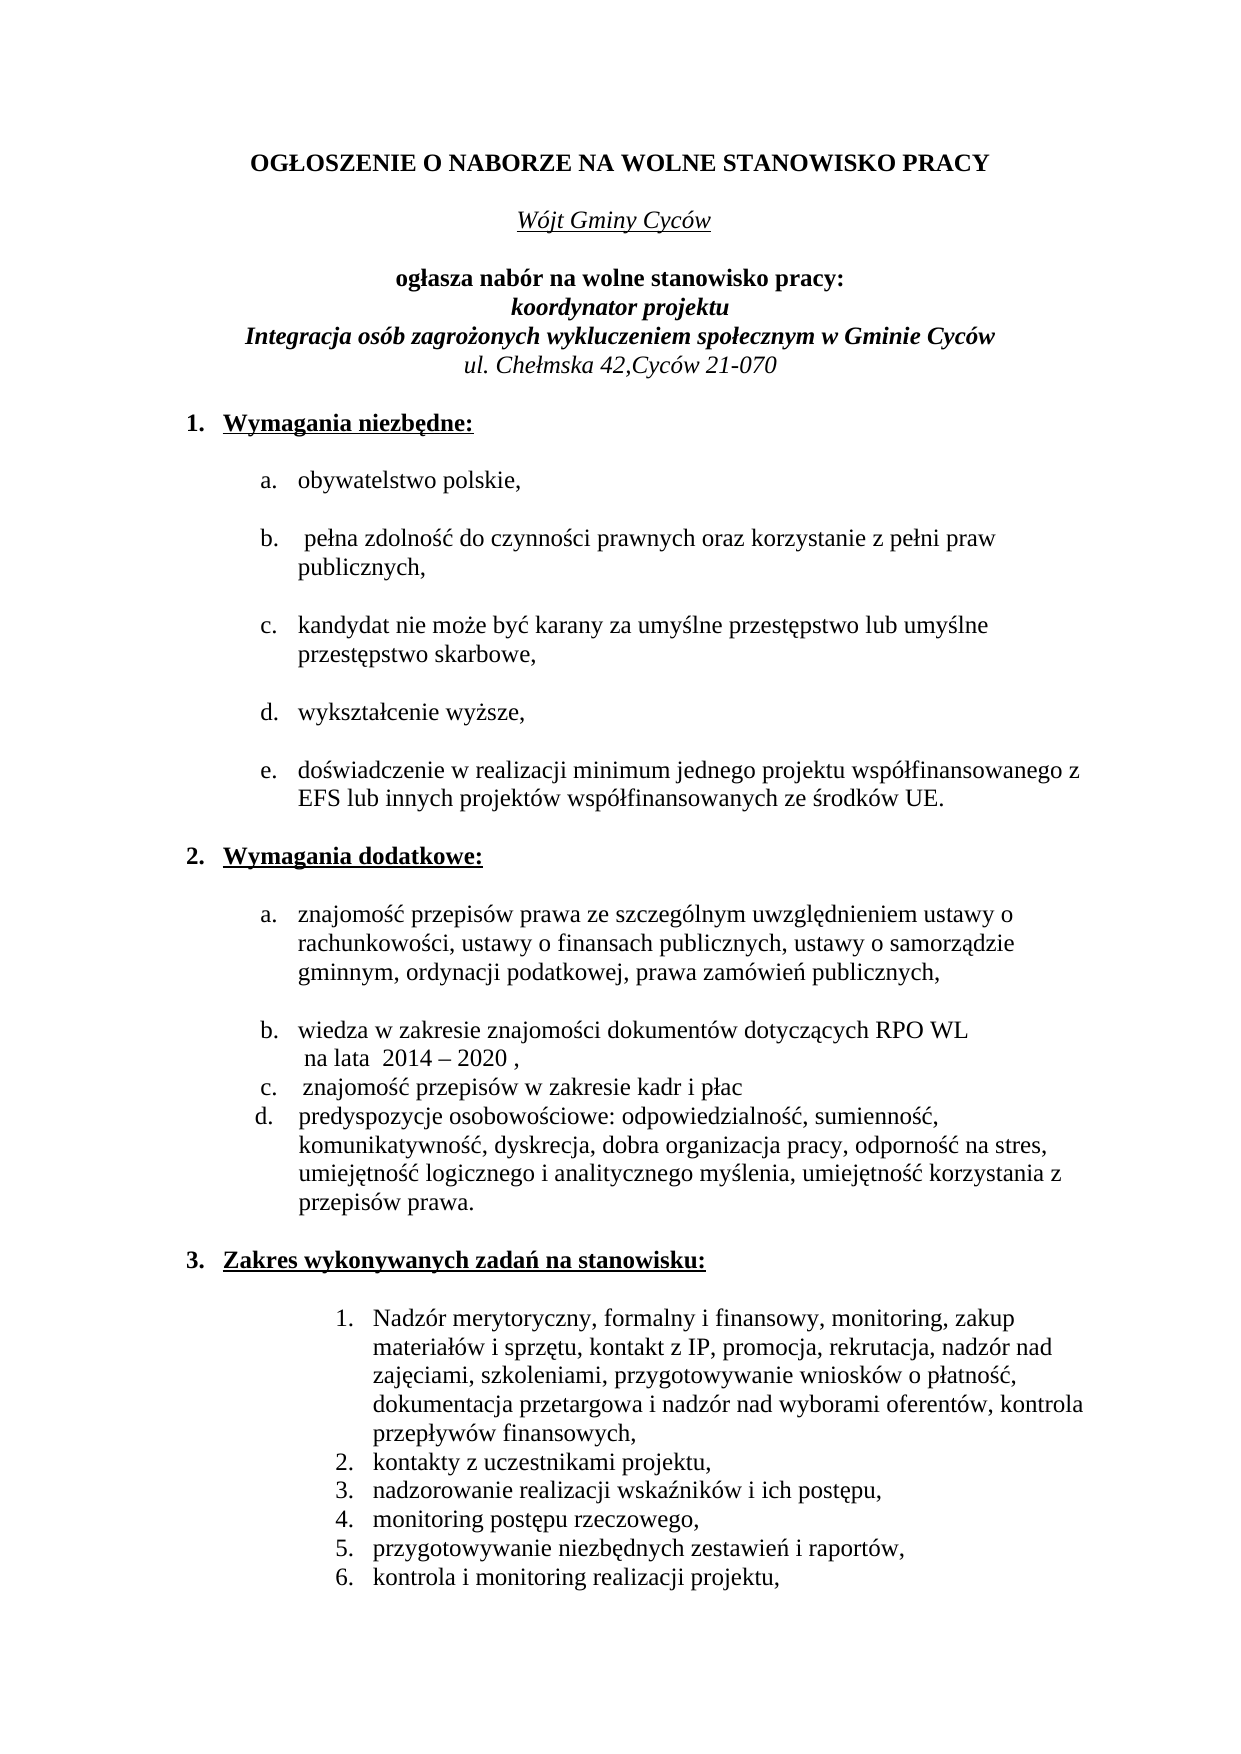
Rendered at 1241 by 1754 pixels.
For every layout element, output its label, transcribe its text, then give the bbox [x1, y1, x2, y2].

list wykształcenie wyższe, [260, 697, 1093, 726]
list znajomość przepisów prawa ze szczególnym uwzględnieniem ustawy o rachunkowości, ustawy o finansach publicznych, ustawy o samorządzie gminnym, ordynacji podatkowej, prawa zamówień publicznych, [260, 899, 1093, 986]
text Wójt Gminy Cyców [443, 206, 1093, 234]
list Nadzór merytoryczny, formalny i finansowy, monitoring, zakup materiałów i sprzętu, kontakt z IP, promocja, rekrutacja, nadzór nad zajęciami, szkoleniami, przygotowywanie wniosków o płatność, dokumentacja przetargowa i nadzór nad wyborami oferentów, kontrola przepływów finansowych, [335, 1303, 1093, 1447]
text koordynator projektu [148, 292, 1093, 321]
text przepisów prawa. [186, 1187, 1093, 1216]
list monitoring postępu rzeczowego, [335, 1504, 1093, 1533]
list Wymagania niezbędne: [186, 408, 1093, 436]
text na lata 2014 – 2020 , [298, 1043, 1093, 1072]
text umiejętność logicznego i analitycznego myślenia, umiejętność korzystania z [186, 1158, 1093, 1187]
list wiedza w zakresie znajomości dokumentów dotyczących RPO WL [260, 1015, 1093, 1043]
text ul. Chełmska 42,Cyców 21-070 [148, 350, 1093, 378]
list kontakty z uczestnikami projektu, [335, 1447, 1093, 1476]
text Integracja osób zagrożonych wykluczeniem społecznym w Gminie Cyców [148, 321, 1093, 350]
text OGŁOSZENIE O NABORZE NA WOLNE STANOWISKO PRACY [148, 148, 1093, 176]
list Zakres wykonywanych zadań na stanowisku: [186, 1245, 1093, 1274]
text komunikatywność, dyskrecja, dobra organizacja pracy, odporność na stres, [186, 1130, 1093, 1158]
list kandydat nie może być karany za umyślne przestępstwo lub umyślne przestępstwo skarbowe, [260, 610, 1093, 668]
list obywatelstwo polskie, [260, 466, 1093, 494]
list przygotowywanie niezbędnych zestawień i raportów, [335, 1533, 1093, 1562]
text d. predyspozycje osobowościowe: odpowiedzialność, sumienność, [186, 1101, 1093, 1130]
text c. znajomość przepisów w zakresie kadr i płac [148, 1072, 1093, 1101]
list Wymagania dodatkowe: [186, 841, 1093, 870]
text ogłasza nabór na wolne stanowisko pracy: [148, 263, 1093, 292]
list nadzorowanie realizacji wskaźników i ich postępu, [335, 1476, 1093, 1504]
list doświadczenie w realizacji minimum jednego projektu współfinansowanego z EFS lub innych projektów współfinansowanych ze środków UE. [260, 755, 1093, 812]
list kontrola i monitoring realizacji projektu, [335, 1562, 1093, 1591]
list pełna zdolność do czynności prawnych oraz korzystanie z pełni praw publicznych, [260, 523, 1093, 581]
